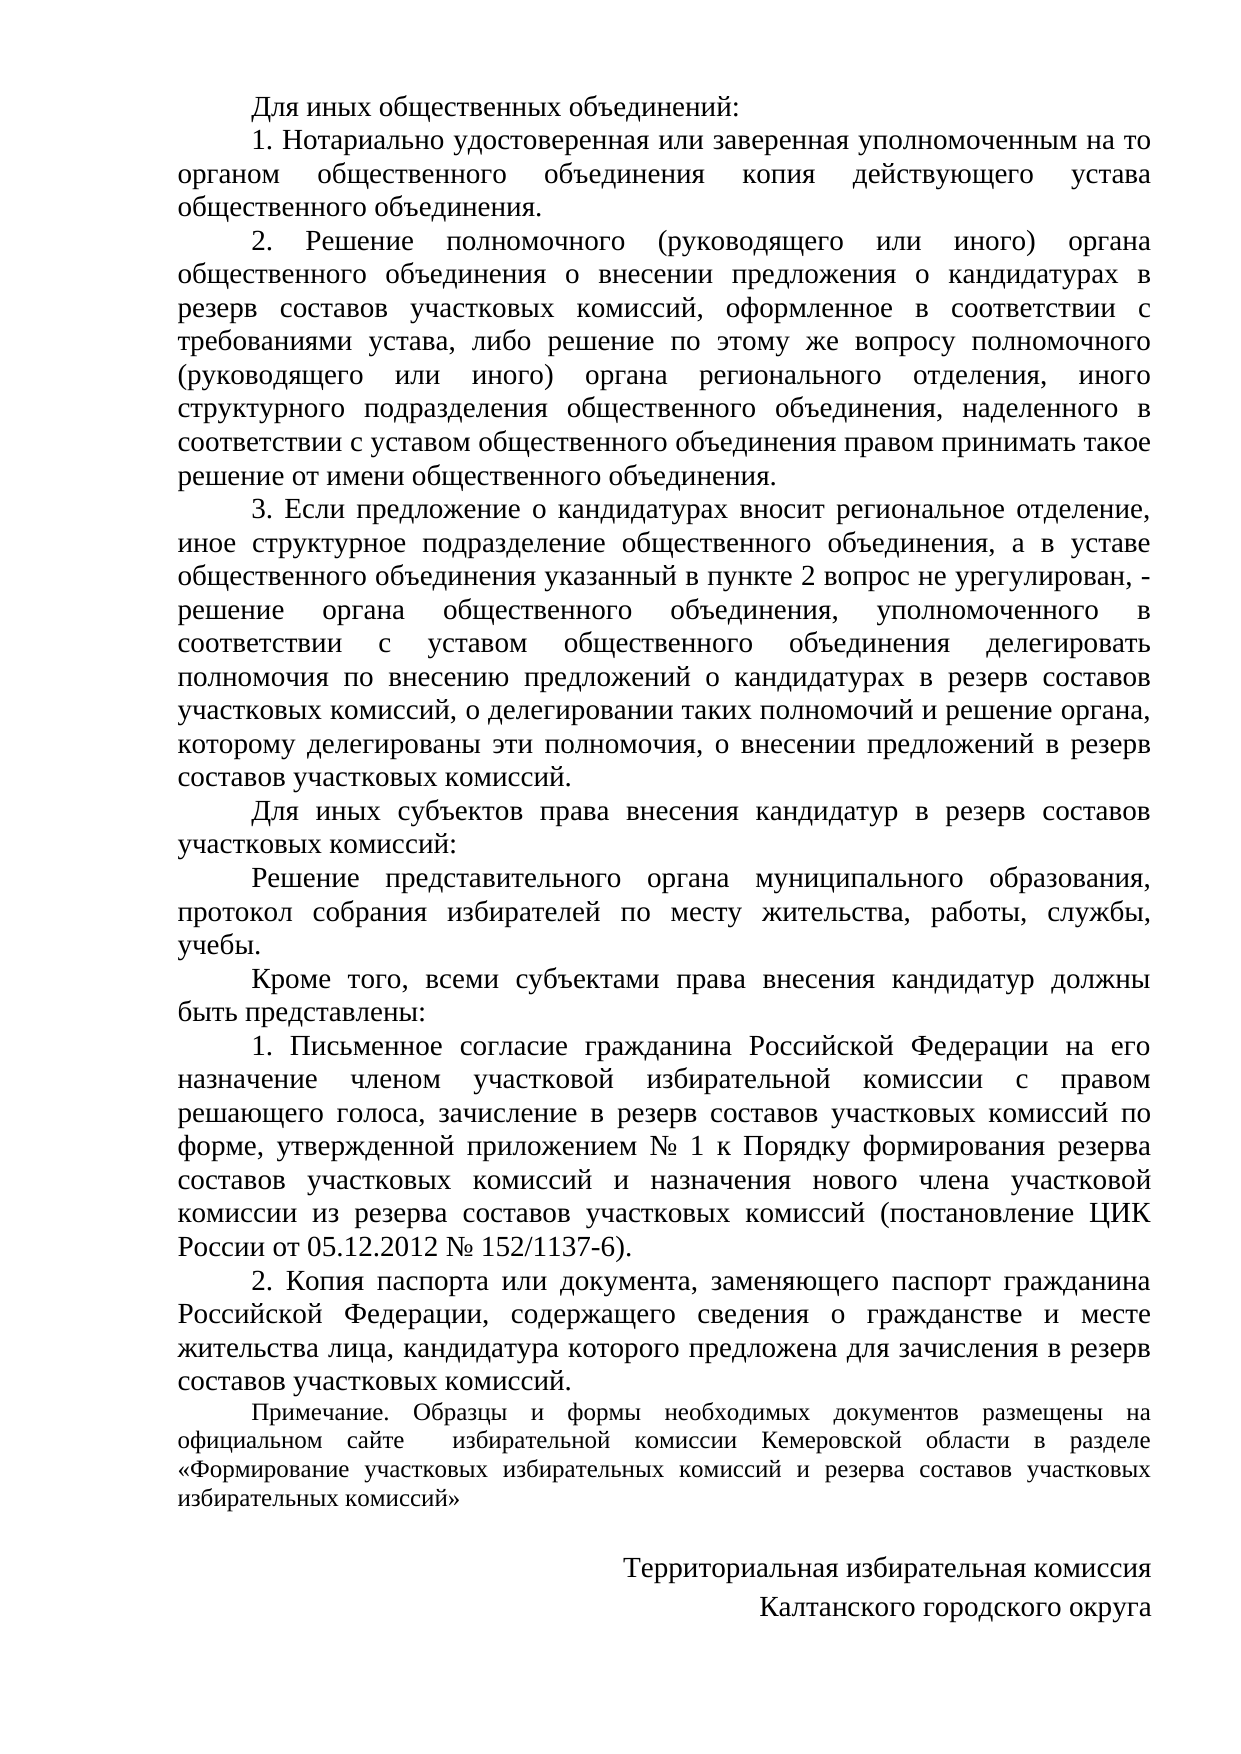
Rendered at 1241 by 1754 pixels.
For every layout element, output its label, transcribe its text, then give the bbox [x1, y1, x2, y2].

text 1. Нотариально удостоверенная или заверенная уполномоченным на то органом общественного объединения копия действующего устава общественного объединения. [177, 122, 1152, 223]
text Территориальная избирательная комиссия [177, 1550, 1152, 1584]
text 1. Письменное согласие гражданина Российской Федерации на его назначение членом участковой избирательной комиссии с правом решающего голоса, зачисление в резерв составов участковых комиссий по форме, утвержденной приложением № 1 к Порядку формирования резерва составов участковых комиссий и назначения нового члена участковой комиссии из резерва составов участковых комиссий (постановление ЦИК России от 05.12.2012 № 152/1137-6). [177, 1028, 1152, 1263]
text Калтанского городского округа [177, 1589, 1152, 1622]
text Для иных субъектов права внесения кандидатур в резерв составов участковых комиссий: [177, 793, 1152, 860]
text 2. Решение полномочного (руководящего или иного) органа общественного объединения о внесении предложения о кандидатурах в резерв составов участковых комиссий, оформленное в соответствии с требованиями устава, либо решение по этому же вопросу полномочного (руководящего или иного) органа регионального отделения, иного структурного подразделения общественного объединения, наделенного в соответствии с уставом общественного объединения правом принимать такое решение от имени общественного объединения. [177, 223, 1152, 491]
text Для иных общественных объединений: [177, 89, 1152, 122]
text Кроме того, всеми субъектами права внесения кандидатур должны быть представлены: [177, 961, 1152, 1028]
text 2. Копия паспорта или документа, заменяющего паспорт гражданина Российской Федерации, содержащего сведения о гражданстве и месте жительства лица, кандидатура которого предложена для зачисления в резерв составов участковых комиссий. [177, 1263, 1152, 1397]
text 3. Если предложение о кандидатурах вносит региональное отделение, иное структурное подразделение общественного объединения, а в уставе общественного объединения указанный в пункте 2 вопрос не урегулирован, - решение органа общественного объединения, уполномоченного в соответствии с уставом общественного объединения делегировать полномочия по внесению предложений о кандидатурах в резерв составов участковых комиссий, о делегировании таких полномочий и решение органа, которому делегированы эти полномочия, о внесении предложений в резерв составов участковых комиссий. [177, 491, 1152, 793]
text Примечание. Образцы и формы необходимых документов размещены на официальном сайте избирательной комиссии Кемеровской области в разделе «Формирование участковых избирательных комиссий и резерва составов участковых избирательных комиссий» [177, 1397, 1152, 1512]
text Решение представительного органа муниципального образования, протокол собрания избирателей по месту жительства, работы, службы, учебы. [177, 860, 1152, 961]
